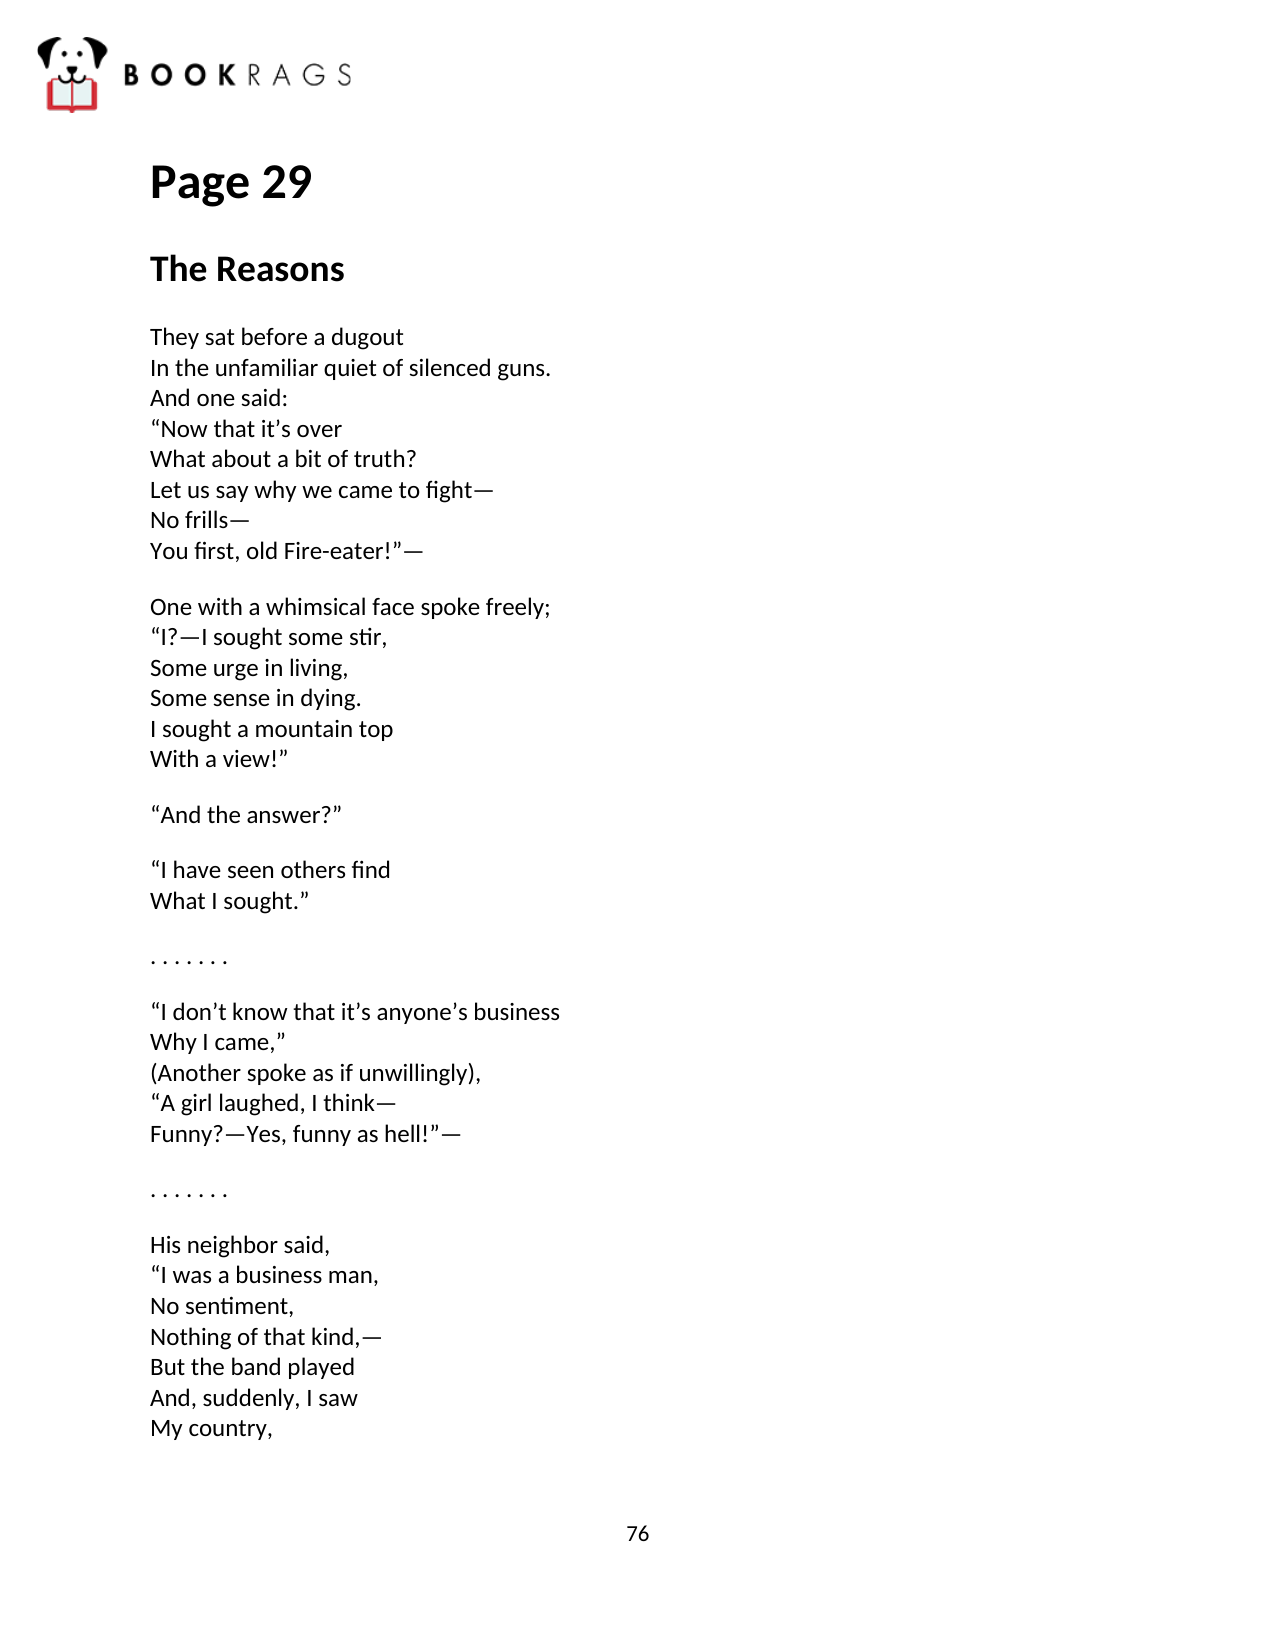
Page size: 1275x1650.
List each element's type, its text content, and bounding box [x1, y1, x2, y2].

text . . . . . . . [150, 1173, 1125, 1204]
text “I don’t know that it’s anyone’s business Why I came,” (Another spoke as if unwillingly), “A girl laughed, I think—­ Funny?—­Yes, funny as hell!”—­ [150, 996, 1125, 1148]
text . . . . . . . [150, 940, 1125, 971]
text One with a whimsical face spoke freely; “I?—­I sought some stir, Some urge in living, Some sense in dying. I sought a mountain top With a view!” [150, 591, 1125, 774]
text “I have seen others find What I sought.” [150, 854, 1125, 915]
picture [37, 37, 351, 113]
text “And the answer?” [150, 799, 1125, 829]
text The Reasons [150, 244, 1125, 290]
text They sat before a dugout In the unfamiliar quiet of silenced guns. And one said: “Now that it’s over What about a bit of truth? Let us say why we came to fight—­ No frills—­ You first, old Fire-eater!”—­ [150, 322, 1125, 566]
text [150, 1229, 1125, 1443]
text Page 29 [150, 150, 1125, 211]
